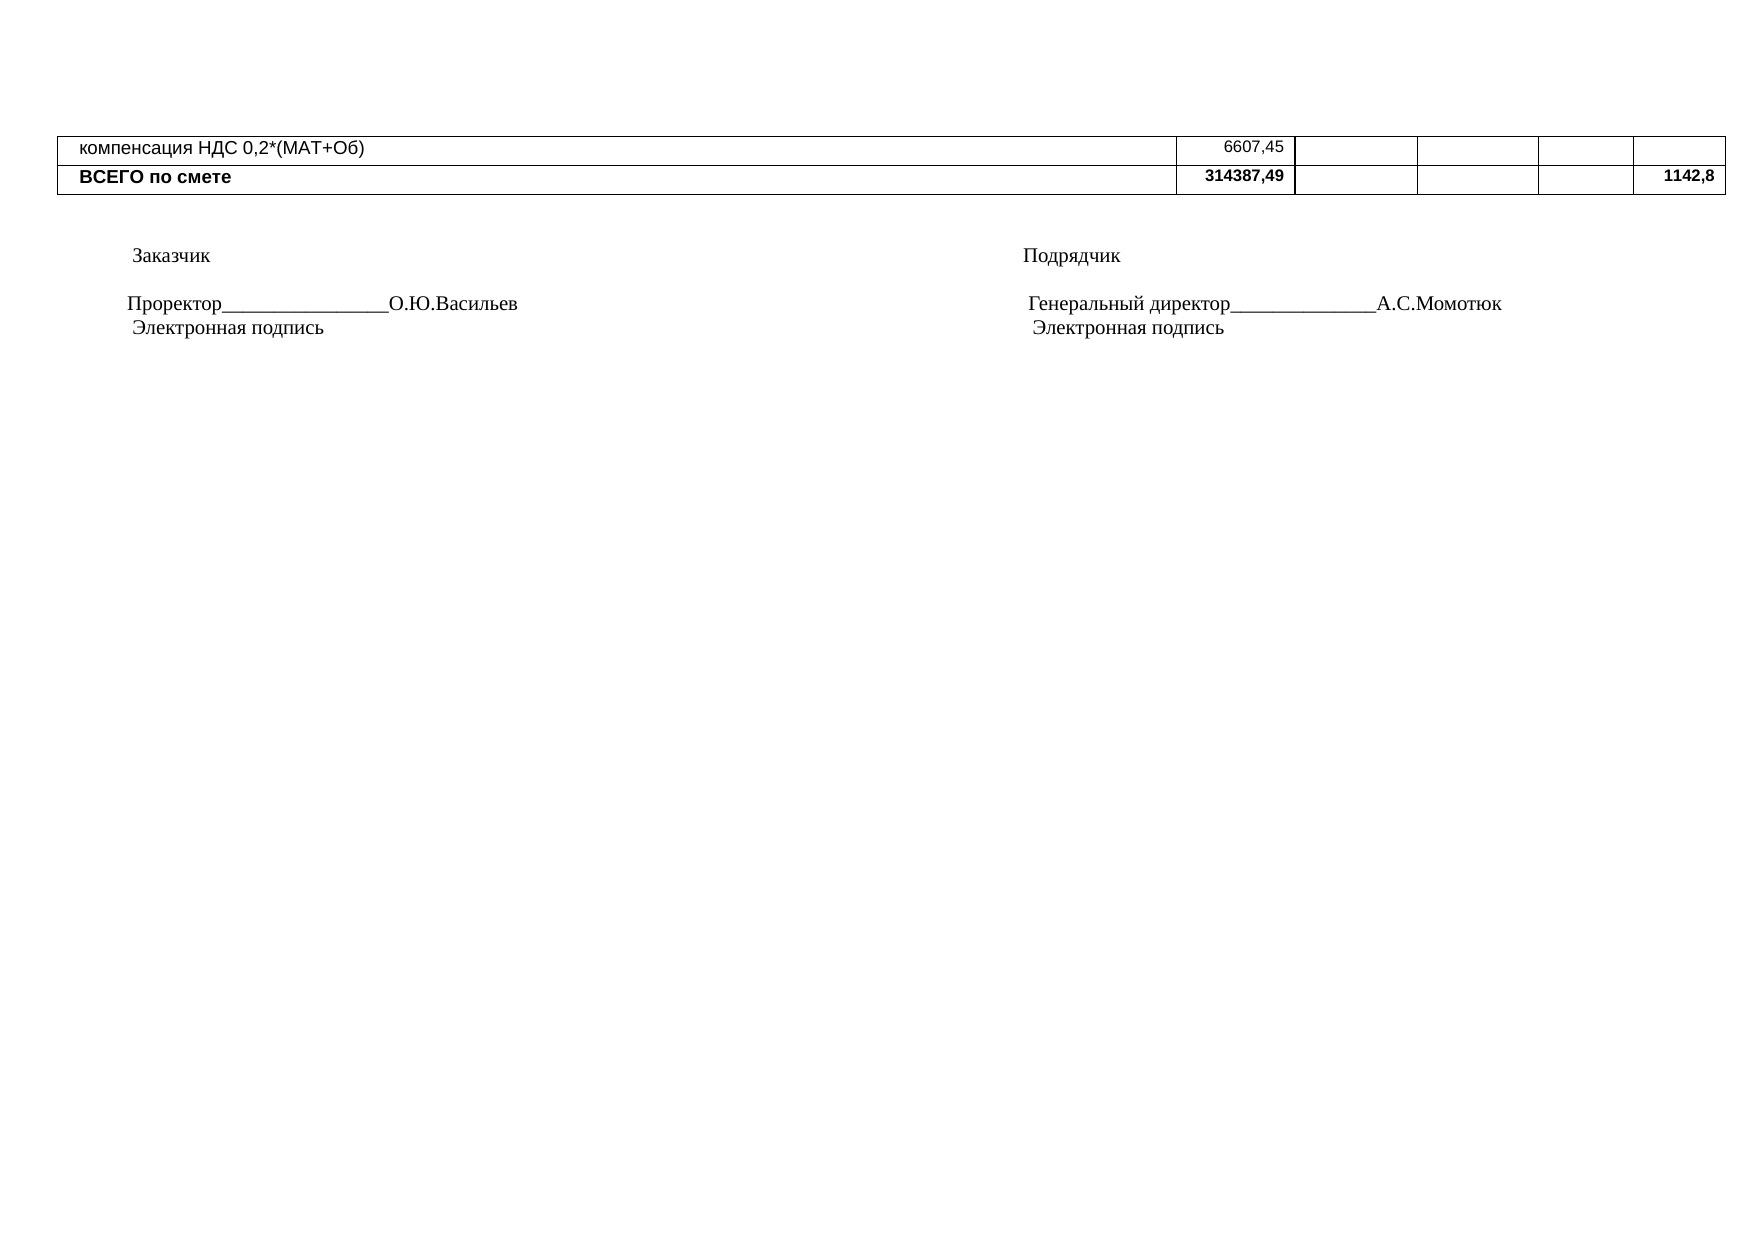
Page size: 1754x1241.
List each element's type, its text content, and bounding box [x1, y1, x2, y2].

table_cell 6607,45 [1177, 137, 1294, 165]
table_cell компенсация НДС 0,2*(МАТ+Об) [58, 137, 1176, 165]
table_cell [1418, 166, 1538, 194]
text Электронная подпись Электронная подпись [59, 315, 1659, 339]
text Заказчик Подрядчик [59, 243, 1659, 267]
table_cell [1296, 137, 1417, 165]
table_cell [1539, 137, 1633, 165]
table_cell [1539, 166, 1633, 194]
table_cell ВСЕГО по смете [58, 166, 1176, 194]
table_cell [1634, 137, 1725, 165]
table_cell 1142,8 [1634, 166, 1725, 194]
table_cell [1418, 137, 1538, 165]
table_cell 314387,49 [1177, 166, 1294, 194]
text Проректор________________О.Ю.Васильев Генеральный директор______________А.С.Момотюк [59, 291, 1659, 315]
table_cell [1296, 166, 1417, 194]
